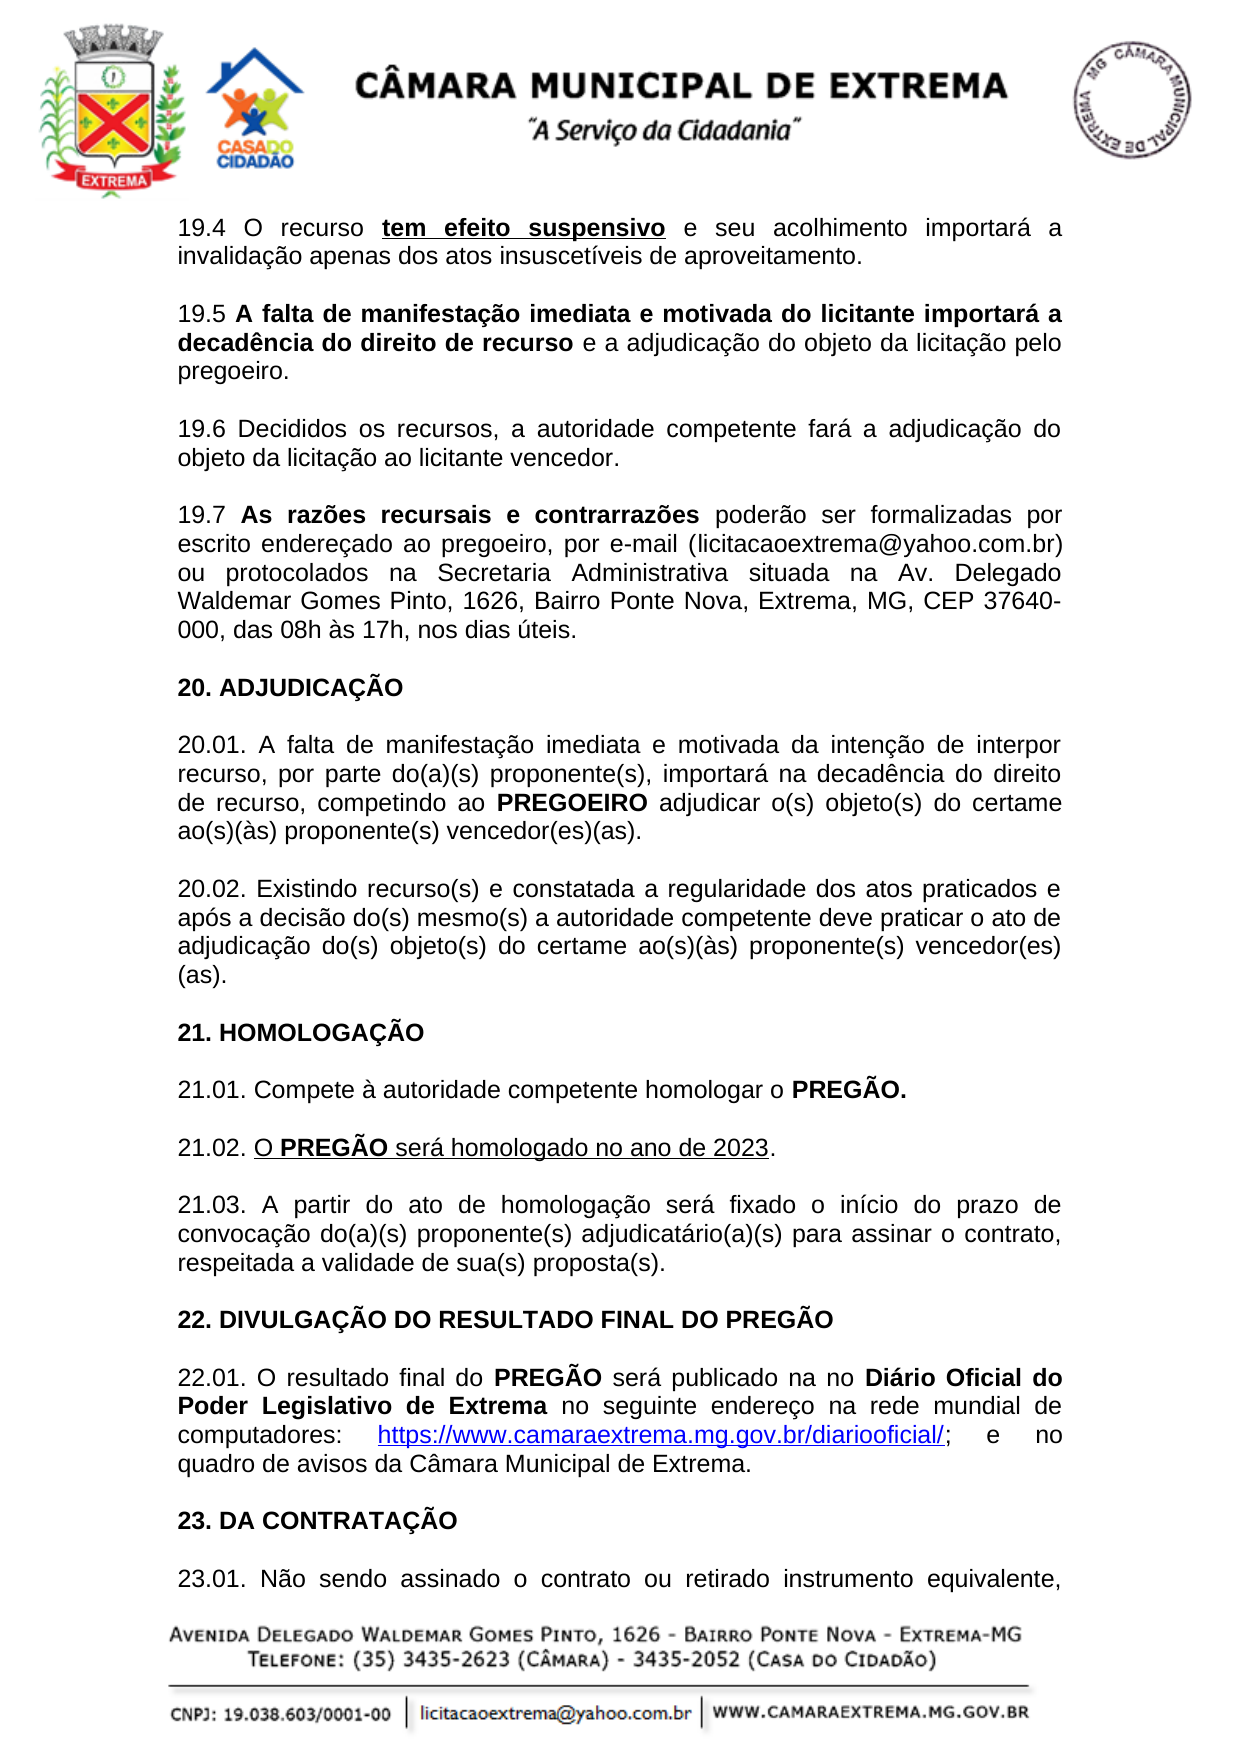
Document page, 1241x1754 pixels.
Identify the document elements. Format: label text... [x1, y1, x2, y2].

picture [0, 0, 1240, 213]
text 19.6 Decididos os recursos, a autoridade competente fará a adjudicação do objeto da licitação ao licitante vencedor. [177, 414, 1063, 471]
picture [0, 1598, 1240, 1754]
text 22. DIVULGAÇÃO DO RESULTADO FINAL DO PREGÃO [177, 1305, 1063, 1334]
text 23. DA CONTRATAÇÃO [177, 1506, 1063, 1535]
text 21.01. Compete à autoridade competente homologar o PREGÃO. [177, 1075, 1063, 1104]
text 22.01. O resultado final do PREGÃO será publicado na no Diário Oficial do Poder Legislativo de Extrema no seguinte endereço na rede mundial de computadores: https://www.camaraextrema.mg.gov.br/diariooficial/; e no quadro de avisos da Câmara Municipal de Extrema. [177, 1363, 1063, 1478]
text 21.03. A partir do ato de homologação será fixado o início do prazo de convocação do(a)(s) proponente(s) adjudicatário(a)(s) para assinar o contrato, respeitada a validade de sua(s) proposta(s). [177, 1190, 1063, 1276]
text 20.01. A falta de manifestação imediata e motivada da intenção de interpor recurso, por parte do(a)(s) proponente(s), importará na decadência do direito de recurso, competindo ao PREGOEIRO adjudicar o(s) objeto(s) do certame ao(s)(às) proponente(s) vencedor(es)(as). [177, 730, 1063, 845]
text 19.7 As razões recursais e contrarrazões poderão ser formalizadas por escrito endereçado ao pregoeiro, por e-mail (licitacaoextrema@yahoo.com.br) ou protocolados na Secretaria Administrativa situada na Av. Delegado Waldemar Gomes Pinto, 1626, Bairro Ponte Nova, Extrema, MG, CEP 37640-000, das 08h às 17h, nos dias úteis. [177, 500, 1063, 644]
text 20. ADJUDICAÇÃO [177, 673, 1063, 701]
text 19.5 A falta de manifestação imediata e motivada do licitante importará a decadência do direito de recurso e a adjudicação do objeto da licitação pelo pregoeiro. [177, 299, 1063, 385]
text 20.02. Existindo recurso(s) e constatada a regularidade dos atos praticados e após a decisão do(s) mesmo(s) a autoridade competente deve praticar o ato de adjudicação do(s) objeto(s) do certame ao(s)(às) proponente(s) vencedor(es)(as). [177, 874, 1063, 989]
text 19.4 O recurso tem efeito suspensivo e seu acolhimento importará a invalidação apenas dos atos insuscetíveis de aproveitamento. [177, 102, 1063, 270]
text 21. HOMOLOGAÇÃO [177, 1018, 1063, 1046]
text 21.02. O PREGÃO será homologado no ano de 2023. [177, 1133, 1063, 1161]
